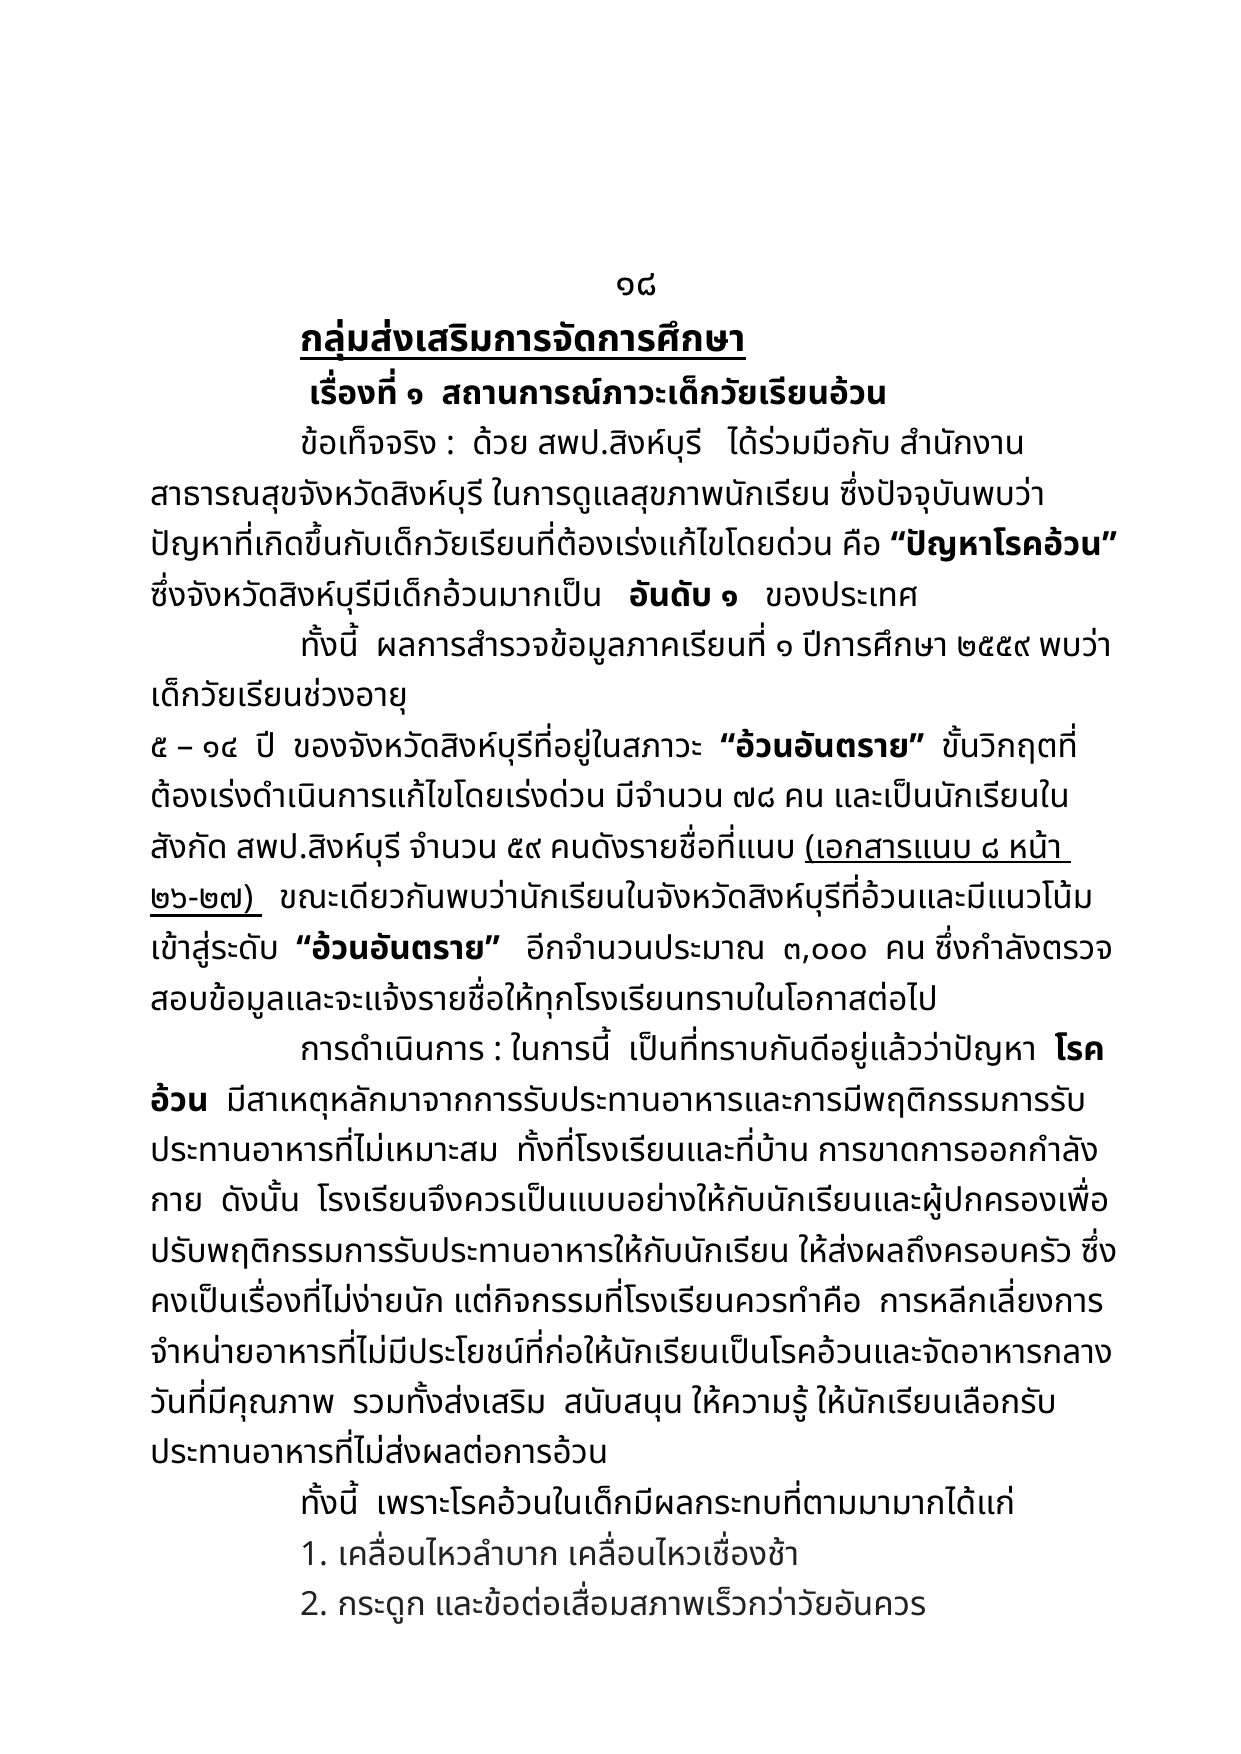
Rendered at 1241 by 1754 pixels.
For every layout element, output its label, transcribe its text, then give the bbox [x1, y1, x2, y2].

text ทั้งนี้ ผลการสำรวจข้อมูลภาคเรียนที่ ๑ ปีการศึกษา ๒๕๕๙ พบว่า เด็กวัยเรียนช่วงอายุ [150, 621, 1122, 722]
text ข้อเท็จจริง : ด้วย สพป.สิงห์บุรี ได้ร่วมมือกับ สำนักงานสาธารณสุขจังหวัดสิงห์บุรี ในการดูแลสุขภาพนักเรียน ซึ่งปัจจุบันพบว่าปัญหาที่เกิดขึ้นกับเด็กวัยเรียนที่ต้องเร่งแก้ไขโดยด่วน คือ “ปัญหาโรคอ้วน” ซึ่งจังหวัดสิงห์บุรีมีเด็กอ้วนมากเป็น อันดับ ๑ ของประเทศ [150, 419, 1122, 621]
text ๕ – ๑๔ ปี ของจังหวัดสิงห์บุรีที่อยู่ในสภาวะ “อ้วนอันตราย” ขั้นวิกฤตที่ต้องเร่งดำเนินการแก้ไขโดยเร่งด่วน มีจำนวน ๗๘ คน และเป็นนักเรียนในสังกัด สพป.สิงห์บุรี จำนวน ๕๙ คนดังรายชื่อที่แนบ (เอกสารแนบ ๘ หน้า ๒๖-๒๗) ขณะเดียวกันพบว่านักเรียนในจังหวัดสิงห์บุรีที่อ้วนและมีแนวโน้มเข้าสู่ระดับ “อ้วนอันตราย” อีกจำนวนประมาณ ๓,๐๐๐ คน ซึ่งกำลังตรวจสอบข้อมูลและจะแจ้งรายชื่อให้ทุกโรงเรียนทราบในโอกาสต่อไป [150, 722, 1122, 1025]
list กระดูก และข้อต่อเสื่อมสภาพเร็วกว่าวัยอันควร [300, 1580, 1122, 1631]
text ๑๘ [150, 255, 1122, 312]
text การดำเนินการ : ในการนี้ เป็นที่ทราบกันดีอยู่แล้วว่าปัญหา โรคอ้วน มีสาเหตุหลักมาจากการรับประทานอาหารและการมีพฤติกรรมการรับประทานอาหารที่ไม่เหมาะสม ทั้งที่โรงเรียนและที่บ้าน การขาดการออกกำลังกาย ดังนั้น โรงเรียนจึงควรเป็นแบบอย่างให้กับนักเรียนและผู้ปกครองเพื่อปรับพฤติกรรมการรับประทานอาหารให้กับนักเรียน ให้ส่งผลถึงครอบครัว ซึ่งคงเป็นเรื่องที่ไม่ง่ายนัก แต่กิจกรรมที่โรงเรียนควรทำคือ การหลีกเลี่ยงการจำหน่ายอาหารที่ไม่มีประโยชน์ที่ก่อให้นักเรียนเป็นโรคอ้วนและจัดอาหารกลางวันที่มีคุณภาพ รวมทั้งส่งเสริม สนับสนุน ให้ความรู้ ให้นักเรียนเลือกรับประทานอาหารที่ไม่ส่งผลต่อการอ้วน [150, 1025, 1122, 1479]
text ทั้งนี้ เพราะโรคอ้วนในเด็กมีผลกระทบที่ตามมามากได้แก่ [150, 1479, 1122, 1529]
text กลุ่มส่งเสริมการจัดการศึกษา [225, 312, 1122, 369]
list เคลื่อนไหวลําบาก เคลื่อนไหวเชื่องช้า [300, 1529, 1122, 1580]
text เรื่องที่ ๑ สถานการณ์ภาวะเด็กวัยเรียนอ้วน [225, 369, 1124, 419]
